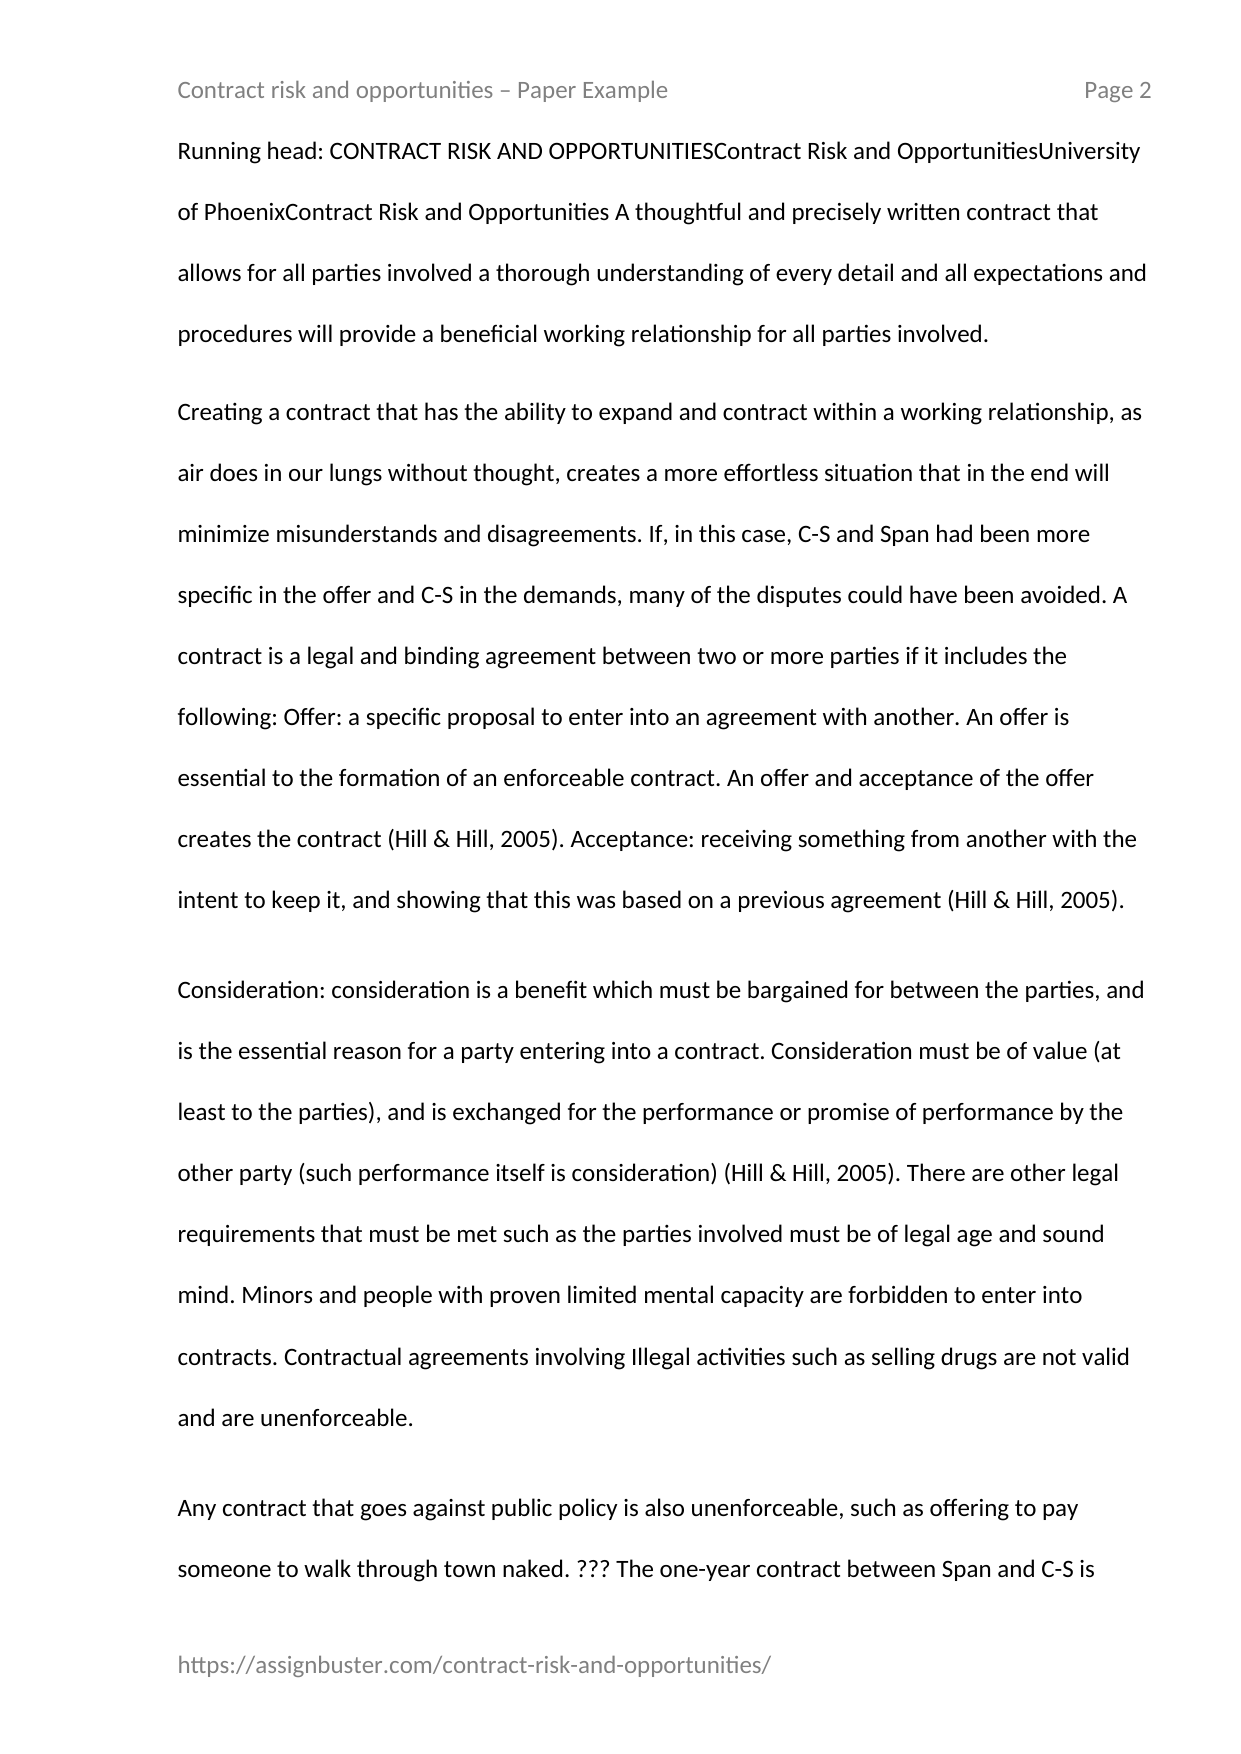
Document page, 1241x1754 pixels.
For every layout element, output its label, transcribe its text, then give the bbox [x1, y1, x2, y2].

text Consideration: consideration is a benefit which must be bargained for between the parties, and is the essential reason for a party entering into a contract. Consideration must be of value (at least to the parties), and is exchanged for the performance or promise of performance by the other party (such performance itself is consideration) (Hill & Hill, 2005). There are other legal requirements that must be met such as the parties involved must be of legal age and sound mind. Minors and people with proven limited mental capacity are forbidden to enter into contracts. Contractual agreements involving Illegal activities such as selling drugs are not valid and are unenforceable. [177, 974, 1152, 1432]
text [177, 1492, 1152, 1584]
text Creating a contract that has the ability to expand and contract within a working relationship, as air does in our lungs without thought, creates a more effortless situation that in the end will minimize misunderstands and disagreements. If, in this case, C-S and Span had been more specific in the offer and C-S in the demands, many of the disputes could have been avoided. A contract is a legal and binding agreement between two or more parties if it includes the following: Offer: a specific proposal to enter into an agreement with another. An offer is essential to the formation of an enforceable contract. An offer and acceptance of the offer creates the contract (Hill & Hill, 2005). Acceptance: receiving something from another with the intent to keep it, and showing that this was based on a previous agreement (Hill & Hill, 2005). [177, 396, 1152, 914]
text Running head: CONTRACT RISK AND OPPORTUNITIESContract Risk and OpportunitiesUniversity of PhoenixContract Risk and Opportunities A thoughtful and precisely written contract that allows for all parties involved a thorough understanding of every detail and all expectations and procedures will provide a beneficial working relationship for all parties involved. [177, 135, 1152, 348]
